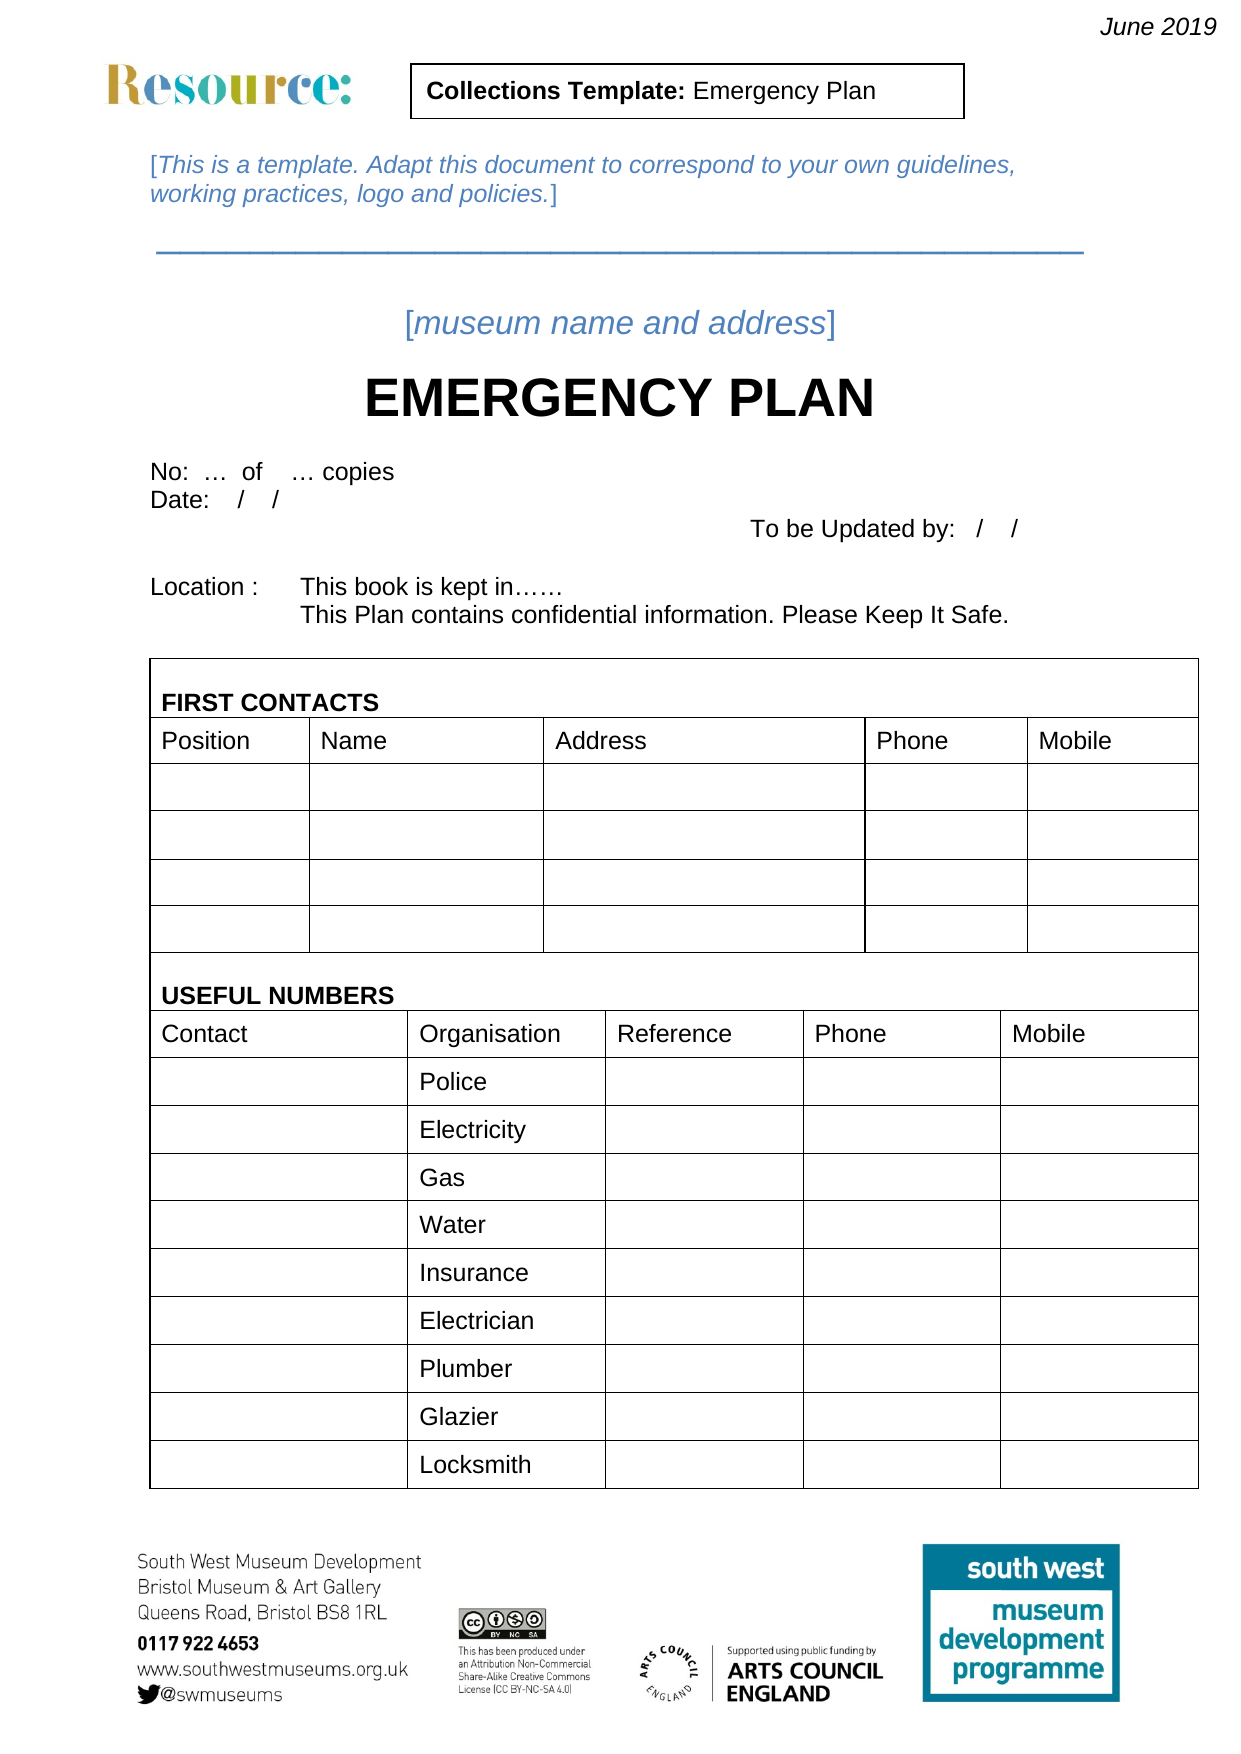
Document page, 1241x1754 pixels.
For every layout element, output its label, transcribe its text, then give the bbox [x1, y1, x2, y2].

table_cell [1028, 906, 1198, 952]
table_cell [310, 860, 543, 905]
table_cell Position [151, 718, 309, 763]
table_cell Police [408, 1058, 605, 1104]
table_cell [1001, 1345, 1198, 1392]
table_cell [1028, 764, 1198, 809]
table_cell [866, 764, 1027, 809]
table_cell [1001, 1201, 1198, 1248]
table_cell [866, 860, 1027, 905]
picture [86, 1496, 1171, 1753]
table_cell USEFUL NUMBERS [151, 953, 1198, 1010]
table_cell [804, 1249, 1000, 1296]
table_cell [804, 1106, 1000, 1152]
table_cell [606, 1345, 803, 1392]
table_cell Insurance [408, 1249, 605, 1296]
table_cell [804, 1441, 1000, 1488]
table_cell [1001, 1441, 1198, 1488]
table_cell [151, 1345, 407, 1392]
table_cell [151, 1297, 407, 1344]
table_cell Glazier [408, 1393, 605, 1440]
text To be Updated by: / / [675, 514, 1090, 543]
table_cell [1001, 1154, 1198, 1200]
table_cell [606, 1393, 803, 1440]
table_cell [804, 1058, 1000, 1104]
table_cell [544, 860, 864, 905]
table_cell [1001, 1058, 1198, 1104]
table_cell [606, 1201, 803, 1248]
table_cell [1001, 1106, 1198, 1152]
table_cell Phone [804, 1011, 1000, 1057]
table_cell [544, 764, 864, 809]
text No: … of … copies [150, 457, 1090, 486]
table_cell [151, 1106, 407, 1152]
table_cell Plumber [408, 1345, 605, 1392]
table_cell [606, 1106, 803, 1152]
text Location : This book is kept in…… [150, 572, 1090, 601]
table_cell Locksmith [408, 1441, 605, 1488]
table_cell Organisation [408, 1011, 605, 1057]
text [This is a template. Adapt this document to correspond to your own guidelines, working practices, logo and policies.] [150, 150, 1090, 207]
table_cell [310, 764, 543, 809]
table_cell Name [310, 718, 543, 763]
table_cell Water [408, 1201, 605, 1248]
text ________________________________________ [150, 207, 1090, 255]
table_cell Mobile [1028, 718, 1198, 763]
table_header FIRST CONTACTS [151, 659, 1198, 717]
table_cell [804, 1345, 1000, 1392]
text [museum name and address] [150, 303, 1090, 342]
table_cell [151, 906, 309, 952]
table_cell [310, 906, 543, 952]
table_cell [804, 1201, 1000, 1248]
table_cell [606, 1441, 803, 1488]
table_cell [1028, 860, 1198, 905]
table_cell Electrician [408, 1297, 605, 1344]
table_cell Gas [408, 1154, 605, 1200]
table_cell [310, 811, 543, 859]
table_cell [1001, 1297, 1198, 1344]
picture [75, 31, 691, 144]
table_cell [544, 906, 864, 952]
table_cell [544, 811, 864, 859]
text EMERGENCY PLAN [150, 366, 1090, 428]
table_cell [151, 1201, 407, 1248]
table_cell [151, 1249, 407, 1296]
table_cell [606, 1297, 803, 1344]
table_cell [804, 1154, 1000, 1200]
table_cell [1001, 1249, 1198, 1296]
table_cell [804, 1297, 1000, 1344]
table_cell [866, 906, 1027, 952]
table_cell Contact [151, 1011, 407, 1057]
text This Plan contains confidential information. Please Keep It Safe. [225, 601, 1090, 629]
table_cell [151, 860, 309, 905]
table_cell [606, 1058, 803, 1104]
table_cell Reference [606, 1011, 803, 1057]
table_cell [151, 1393, 407, 1440]
table_cell [151, 1441, 407, 1488]
table_cell [1001, 1393, 1198, 1440]
table_cell [151, 1058, 407, 1104]
table_cell [1028, 811, 1198, 859]
table_cell Electricity [408, 1106, 605, 1152]
table_cell Phone [866, 718, 1027, 763]
table_cell [866, 811, 1027, 859]
table_cell [151, 811, 309, 859]
table_cell [606, 1154, 803, 1200]
table_cell [606, 1249, 803, 1296]
table_cell Mobile [1001, 1011, 1198, 1057]
table_cell Address [544, 718, 864, 763]
table_cell [151, 1154, 407, 1200]
text Date: / / [150, 486, 1090, 514]
table_cell [804, 1393, 1000, 1440]
table_cell [151, 764, 309, 809]
